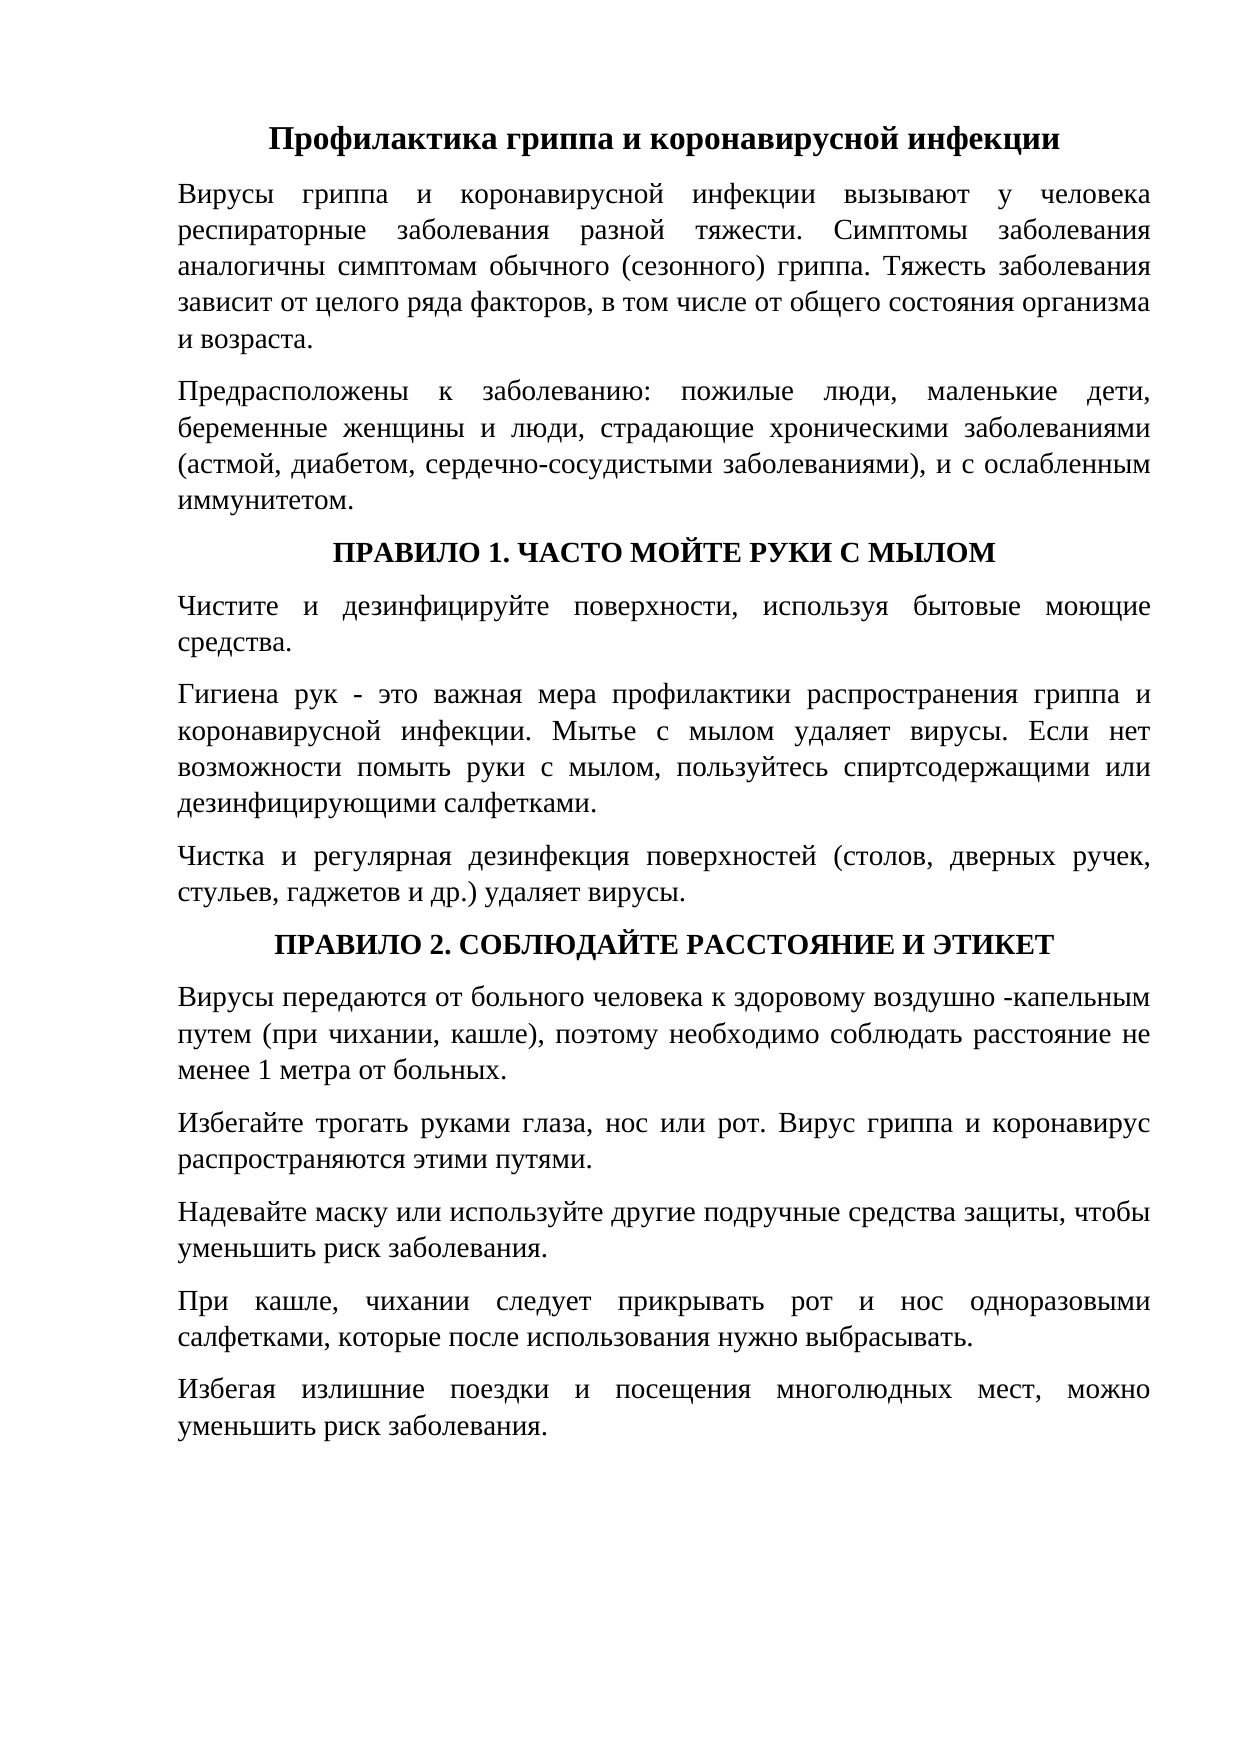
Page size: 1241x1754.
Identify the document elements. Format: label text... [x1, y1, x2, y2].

text При кашле, чихании следует прикрывать рот и нос одноразовыми салфетками, которые после использования нужно выбрасывать. [177, 1283, 1152, 1352]
text Чистите и дезинфицируйте поверхности, используя бытовые моющие средства. [177, 588, 1152, 657]
text Вирусы гриппа и коронавирусной инфекции вызывают у человека респираторные заболевания разной тяжести. Симптомы заболевания аналогичны симптомам обычного (сезонного) гриппа. Тяжесть заболевания зависит от целого ряда факторов, в том числе от общего состояния организма и возраста. [177, 176, 1152, 354]
text Избегая излишние поездки и посещения многолюдных мест, можно уменьшить риск заболевания. [177, 1372, 1152, 1441]
text ПРАВИЛО 2. СОБЛЮДАЙТЕ РАССТОЯНИЕ И ЭТИКЕТ [177, 927, 1152, 960]
text Профилактика гриппа и коронавирусной инфекции [177, 118, 1152, 156]
text Чистка и регулярная дезинфекция поверхностей (столов, дверных ручек, стульев, гаджетов и др.) удаляет вирусы. [177, 838, 1152, 907]
text Предрасположены к заболеванию: пожилые люди, маленькие дети, беременные женщины и люди, страдающие хроническими заболеваниями (астмой, диабетом, сердечно-сосудистыми заболеваниями), и с ослабленным иммунитетом. [177, 373, 1152, 516]
text Надевайте маску или используйте другие подручные средства защиты, чтобы уменьшить риск заболевания. [177, 1194, 1152, 1263]
text Вирусы передаются от больного человека к здоровому воздушно -капельным путем (при чихании, кашле), поэтому необходимо соблюдать расстояние не менее 1 метра от больных. [177, 979, 1152, 1085]
text Избегайте трогать руками глаза, нос или рот. Вирус гриппа и коронавирус распространяются этими путями. [177, 1105, 1152, 1174]
text ПРАВИЛО 1. ЧАСТО МОЙТЕ РУКИ С МЫЛОМ [177, 535, 1152, 568]
text Гигиена рук - это важная мера профилактики распространения гриппа и коронавирусной инфекции. Мытье с мылом удаляет вирусы. Если нет возможности помыть руки с мылом, пользуйтесь спиртсодержащими или дезинфицирующими салфетками. [177, 677, 1152, 818]
